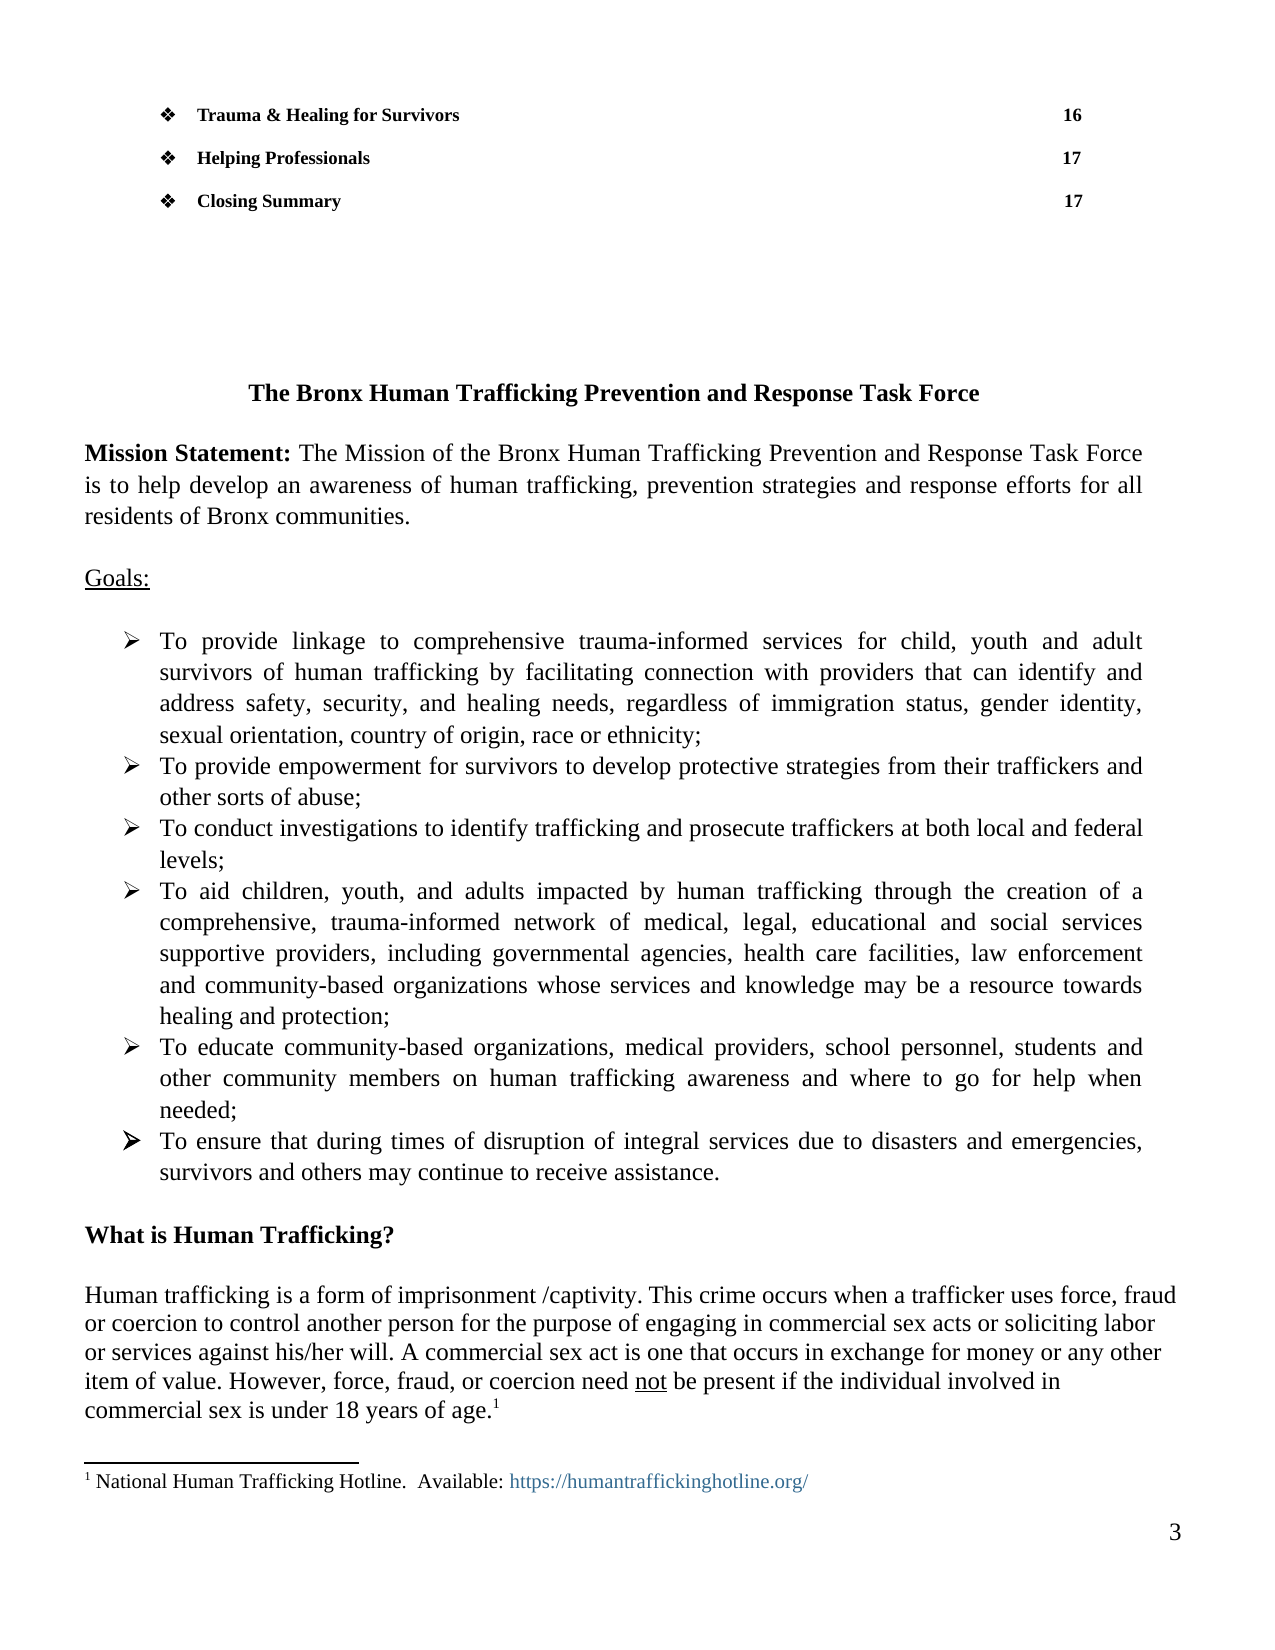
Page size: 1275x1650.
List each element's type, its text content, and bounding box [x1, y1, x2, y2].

text Goals: [84, 561, 1144, 592]
text Mission Statement: The Mission of the Bronx Human Trafficking Prevention and Response Task Force is to help develop an awareness of human trafficking, prevention strategies and response efforts for all residents of Bronx communities. [84, 436, 1144, 530]
list To provide linkage to comprehensive trauma-informed services for child, youth and adult survivors of human trafficking by facilitating connection with providers that can identify and address safety, security, and healing needs, regardless of immigration status, gender identity, sexual orientation, country of origin, race or ethnicity; [122, 623, 1144, 748]
list Trauma & Healing for Survivors 16 [159, 104, 1181, 125]
list To educate community-based organizations, medical providers, school personnel, students and other community members on human trafficking awareness and where to go for help when needed; [122, 1030, 1144, 1123]
list To ensure that during times of disruption of integral services due to disasters and emergencies, survivors and others may continue to receive assistance. [122, 1123, 1144, 1186]
list To conduct investigations to identify trafficking and prosecute traffickers at both local and federal levels; [122, 811, 1144, 873]
text What is Human Trafficking? [84, 1217, 1144, 1248]
list To provide empowerment for survivors to develop protective strategies from their traffickers and other sorts of abuse; [122, 748, 1144, 811]
list Helping Professionals 17 [159, 147, 1181, 168]
text Human trafficking is a form of imprisonment /captivity. This crime occurs when a trafficker uses force, fraud or coercion to control another person for the purpose of engaging in commercial sex acts or soliciting labor or services against his/her will. A commercial sex act is one that occurs in exchange for money or any other item of value. However, force, fraud, or coercion need not be present if the individual involved in commercial sex is under 18 years of age. [84, 1280, 1181, 1423]
text The Bronx Human Trafficking Prevention and Response Task Force [84, 378, 1144, 407]
list Closing Summary 17 [159, 190, 1181, 212]
list To aid children, youth, and adults impacted by human trafficking through the creation of a comprehensive, trauma-informed network of medical, legal, educational and social services supportive providers, including governmental agencies, health care facilities, law enforcement and community-based organizations whose services and knowledge may be a resource towards healing and protection; [122, 873, 1144, 1030]
